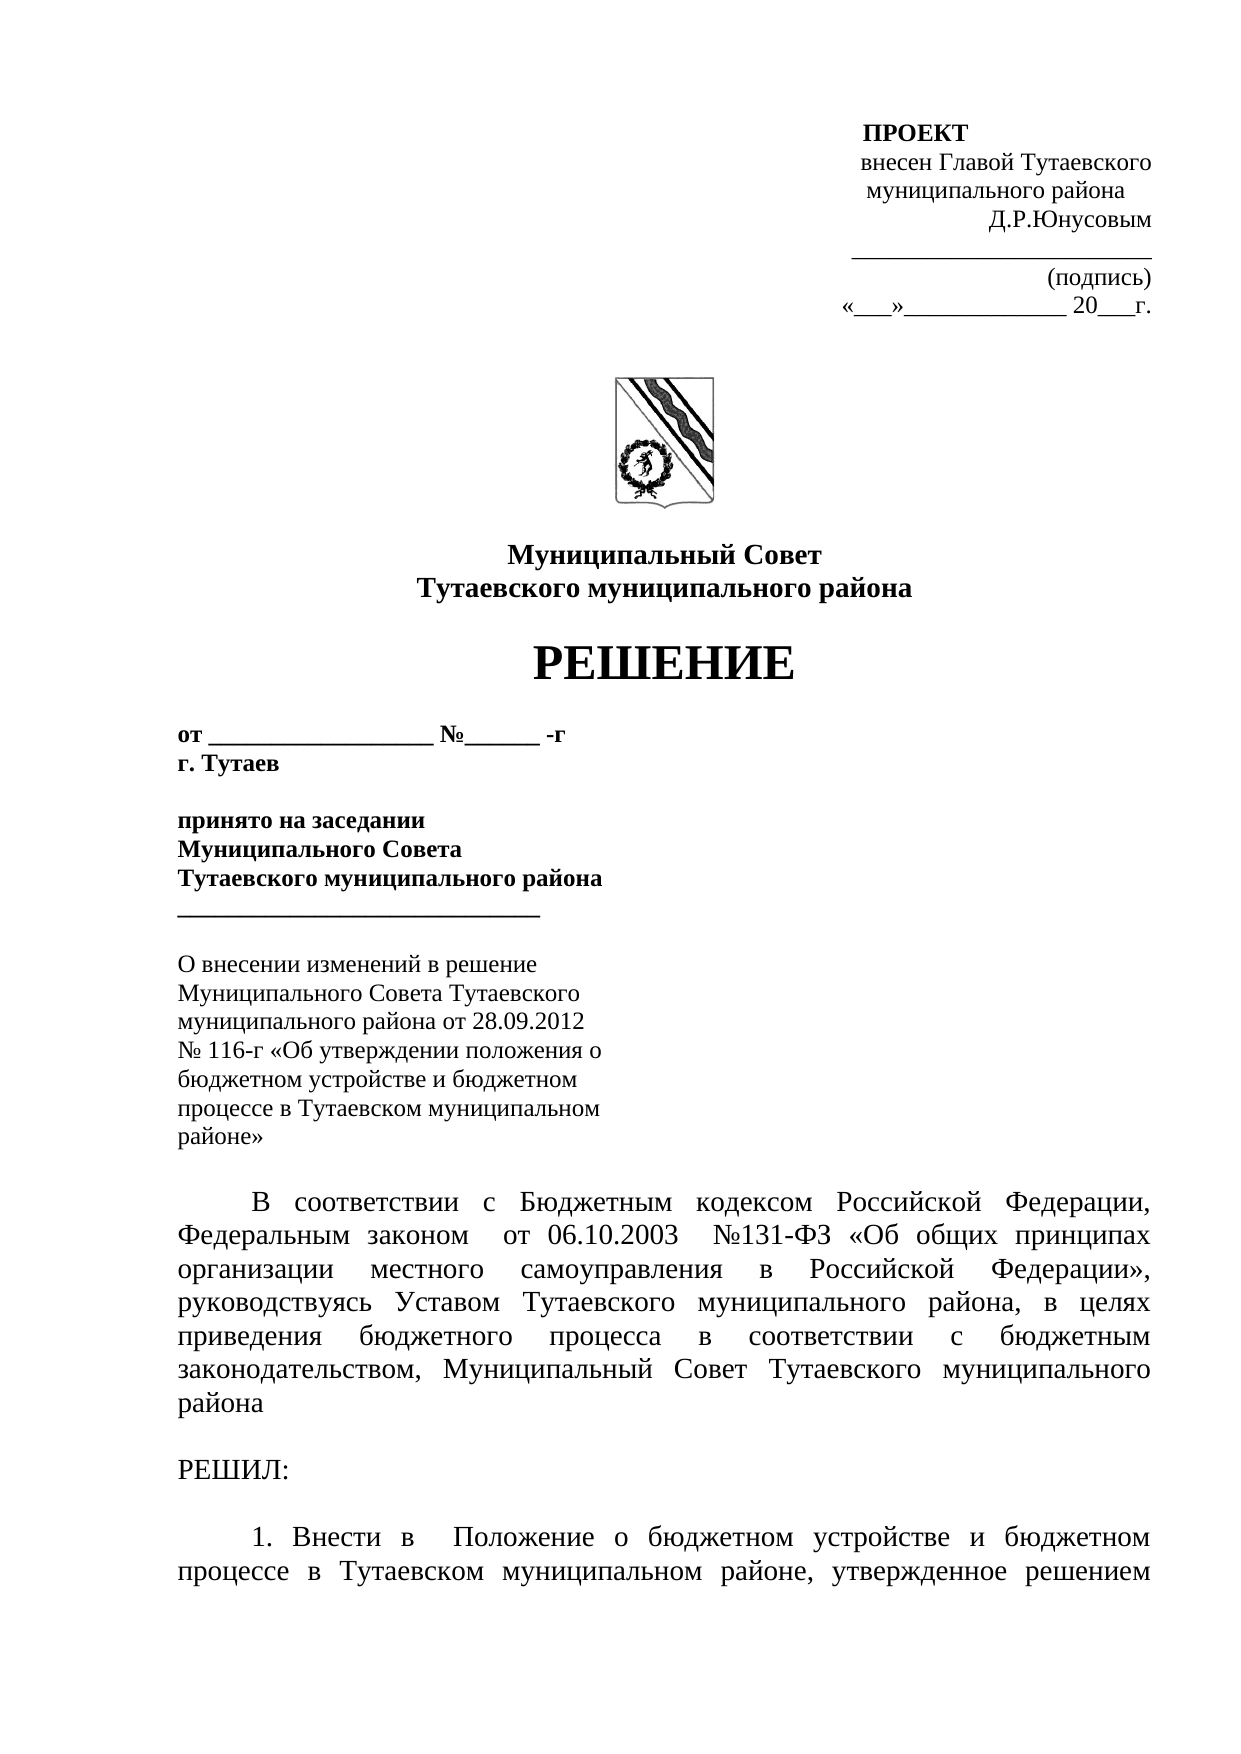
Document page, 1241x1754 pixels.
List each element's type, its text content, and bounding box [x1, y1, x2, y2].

picture [614, 376, 715, 509]
text В соответствии с Бюджетным кодексом Российской Федерации, Федеральным законом от 06.10.2003 №131-ФЗ «Об общих принципах организации местного самоуправления в Российской Федерации», руководствуясь Уставом Тутаевского муниципального района, в целях приведения бюджетного процесса в соответствии с бюджетным законодательством, Муниципальный Совет Тутаевского муниципального района [177, 1184, 1152, 1418]
text ПРОЕКТ [177, 118, 1152, 147]
text Тутаевского муниципального района [177, 863, 1152, 891]
text муниципального района от 28.09.2012 [177, 1006, 669, 1035]
text от __________________ №______ -г [177, 719, 1152, 748]
text решил: [177, 1452, 1152, 1486]
text (подпись) [177, 262, 1152, 291]
text Д.Р.Юнусовым [177, 204, 1152, 233]
text муниципального района [177, 176, 1152, 204]
text г. Тутаев [177, 748, 1152, 776]
subtitle РЕШЕНИЕ [177, 633, 1152, 690]
subtitle Тутаевского муниципального района [177, 570, 1152, 604]
text внесен Главой Тутаевского [177, 147, 1152, 176]
text № 116-г «Об утверждении положения о бюджетном устройстве и бюджетном процессе в Тутаевском муниципальном районе» [177, 1035, 669, 1150]
text ________________________ [177, 233, 1152, 262]
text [177, 1519, 1152, 1586]
text О внесении изменений в решение Муниципального Совета Тутаевского [177, 949, 669, 1006]
text Муниципального Совета [177, 834, 1152, 863]
text _____________________________ [177, 891, 1152, 920]
text принято на заседании [177, 805, 1152, 834]
subtitle Муниципальный Совет [177, 537, 1152, 570]
text «___»_____________ 20___г. [177, 291, 1152, 319]
